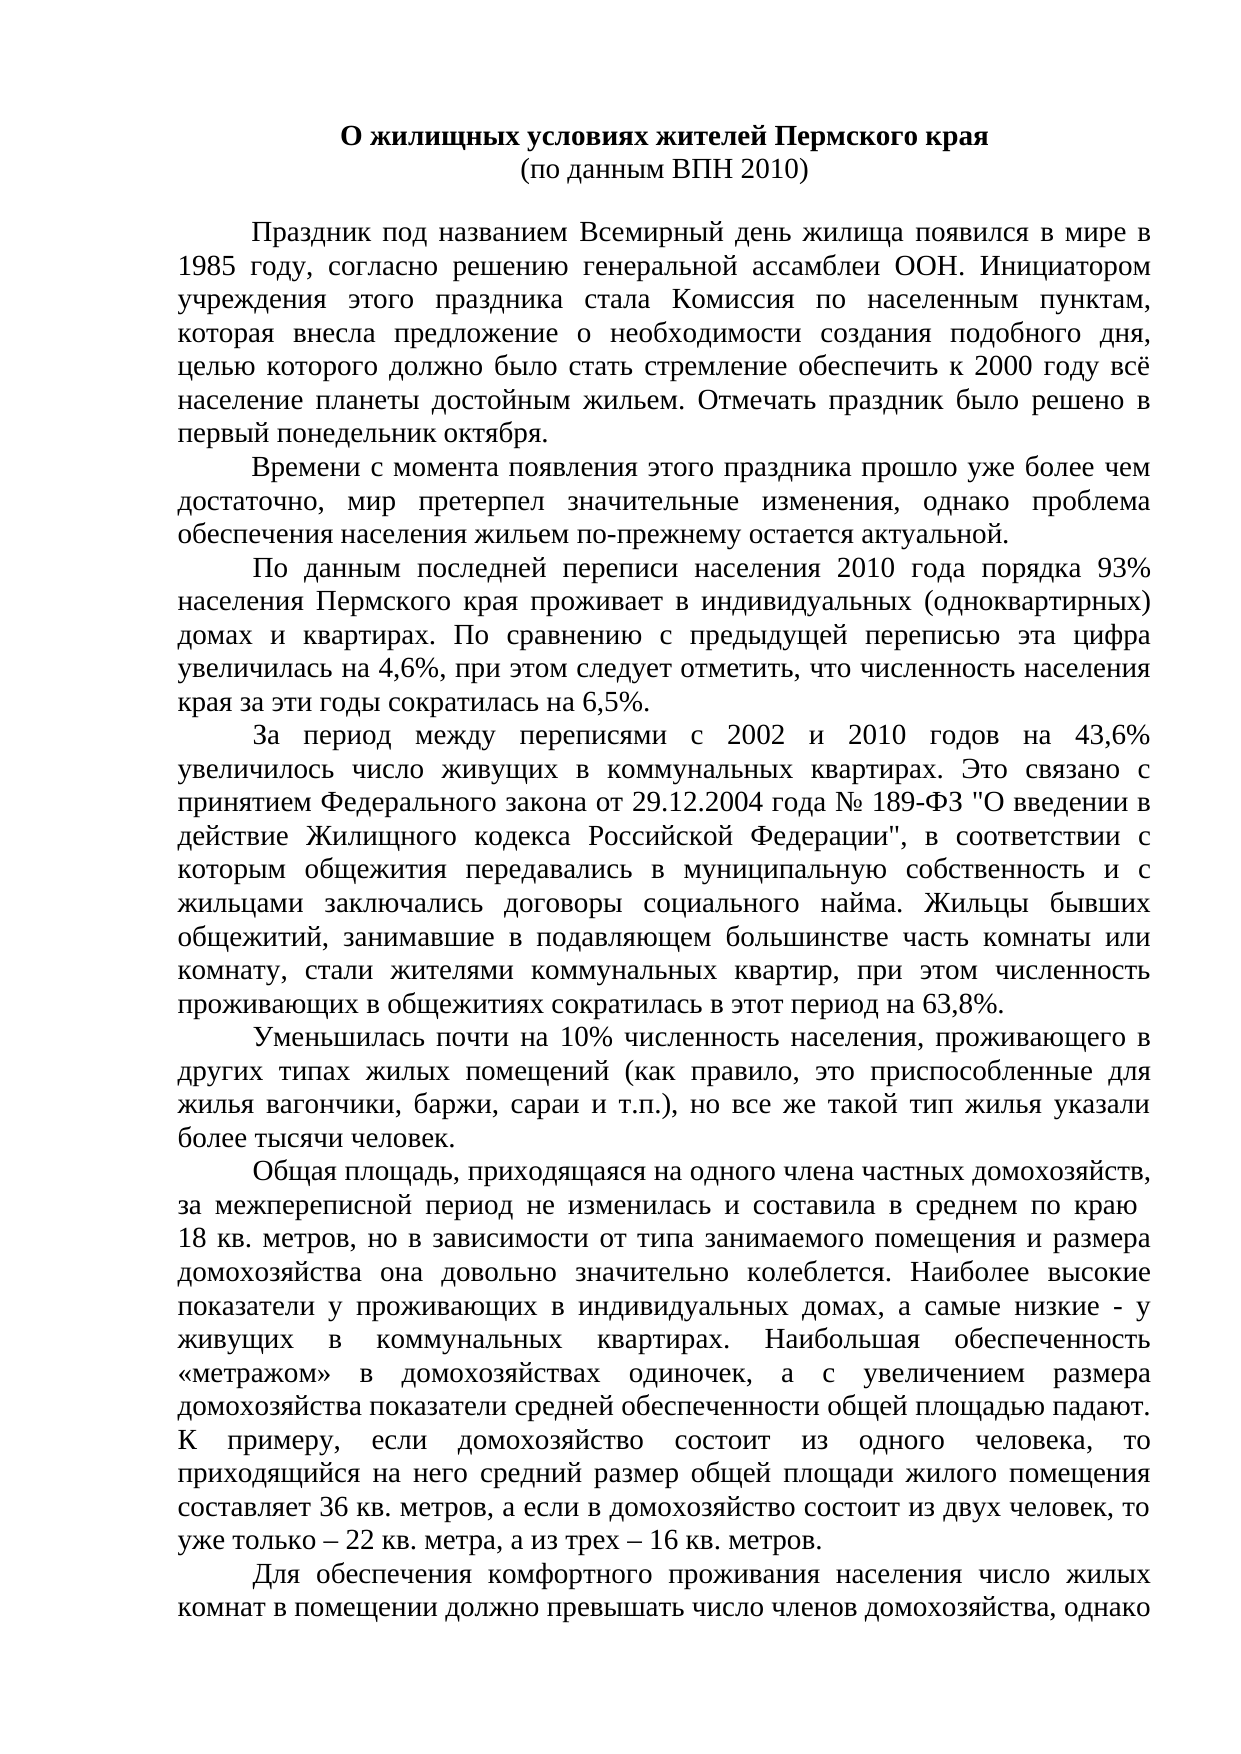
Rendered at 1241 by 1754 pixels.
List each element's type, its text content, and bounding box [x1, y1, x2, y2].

text Общая площадь, приходящаяся на одного члена частных домохозяйств, за межпереписной период не изменилась и составила в среднем по краю 18 кв. метров, но в зависимости от типа занимаемого помещения и размера домохозяйства она довольно значительно колеблется. Наиболее высокие показатели у проживающих в индивидуальных домах, а самые низкие - у живущих в коммунальных квартирах. Наибольшая обеспеченность «метражом» в домохозяйствах одиночек, а с увеличением размера домохозяйства показатели средней обеспеченности общей площадью падают. К примеру, если домохозяйство состоит из одного человека, то приходящийся на него средний размер общей площади жилого помещения составляет , а если в домохозяйство состоит из двух человек, то уже только – , а из трех – . [177, 1153, 1152, 1556]
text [177, 1556, 1152, 1623]
text По данным последней переписи населения 2010 года порядка 93% населения Пермского края проживает в индивидуальных (одноквартирных) домах и квартирах. По сравнению с предыдущей переписью эта цифра увеличилась на 4,6%, при этом следует отметить, что численность населения края за эти годы сократилась на 6,5%. [177, 550, 1152, 717]
text За период между переписями с 2002 и 2010 годов на 43,6% увеличилось число живущих в коммунальных квартирах. Это связано с принятием Федерального закона от 29.12.2004 года № 189-ФЗ "О введении в действие Жилищного кодекса Российской Федерации", в соответствии с которым общежития передавались в муниципальную собственность и с жильцами заключались договоры социального найма. Жильцы бывших общежитий, занимавшие в подавляющем большинстве часть комнаты или комнату, стали жителями коммунальных квартир, при этом численность проживающих в общежитиях сократилась в этот период на 63,8%. [177, 717, 1152, 1019]
text Праздник под названием Всемирный день жилища появился в мире в 1985 году, согласно решению генеральной ассамблеи ООН. Инициатором учреждения этого праздника стала Комиссия по населенным пунктам, которая внесла предложение о необходимости создания подобного дня, целью которого должно было стать стремление обеспечить к 2000 году всё население планеты достойным жильем. Отмечать праздник было решено в первый понедельник октября. [177, 214, 1152, 449]
text Уменьшилась почти на 10% численность населения, проживающего в других типах жилых помещений (как правило, это приспособленные для жилья вагончики, баржи, сараи и т.п.), но все же такой тип жилья указали более тысячи человек. [177, 1019, 1152, 1153]
text Времени с момента появления этого праздника прошло уже более чем достаточно, мир претерпел значительные изменения, однако проблема обеспечения населения жильем по-прежнему остается актуальной. [177, 449, 1152, 550]
text О жилищных условиях жителей Пермского края (по данным ВПН 2010) [177, 118, 1152, 185]
